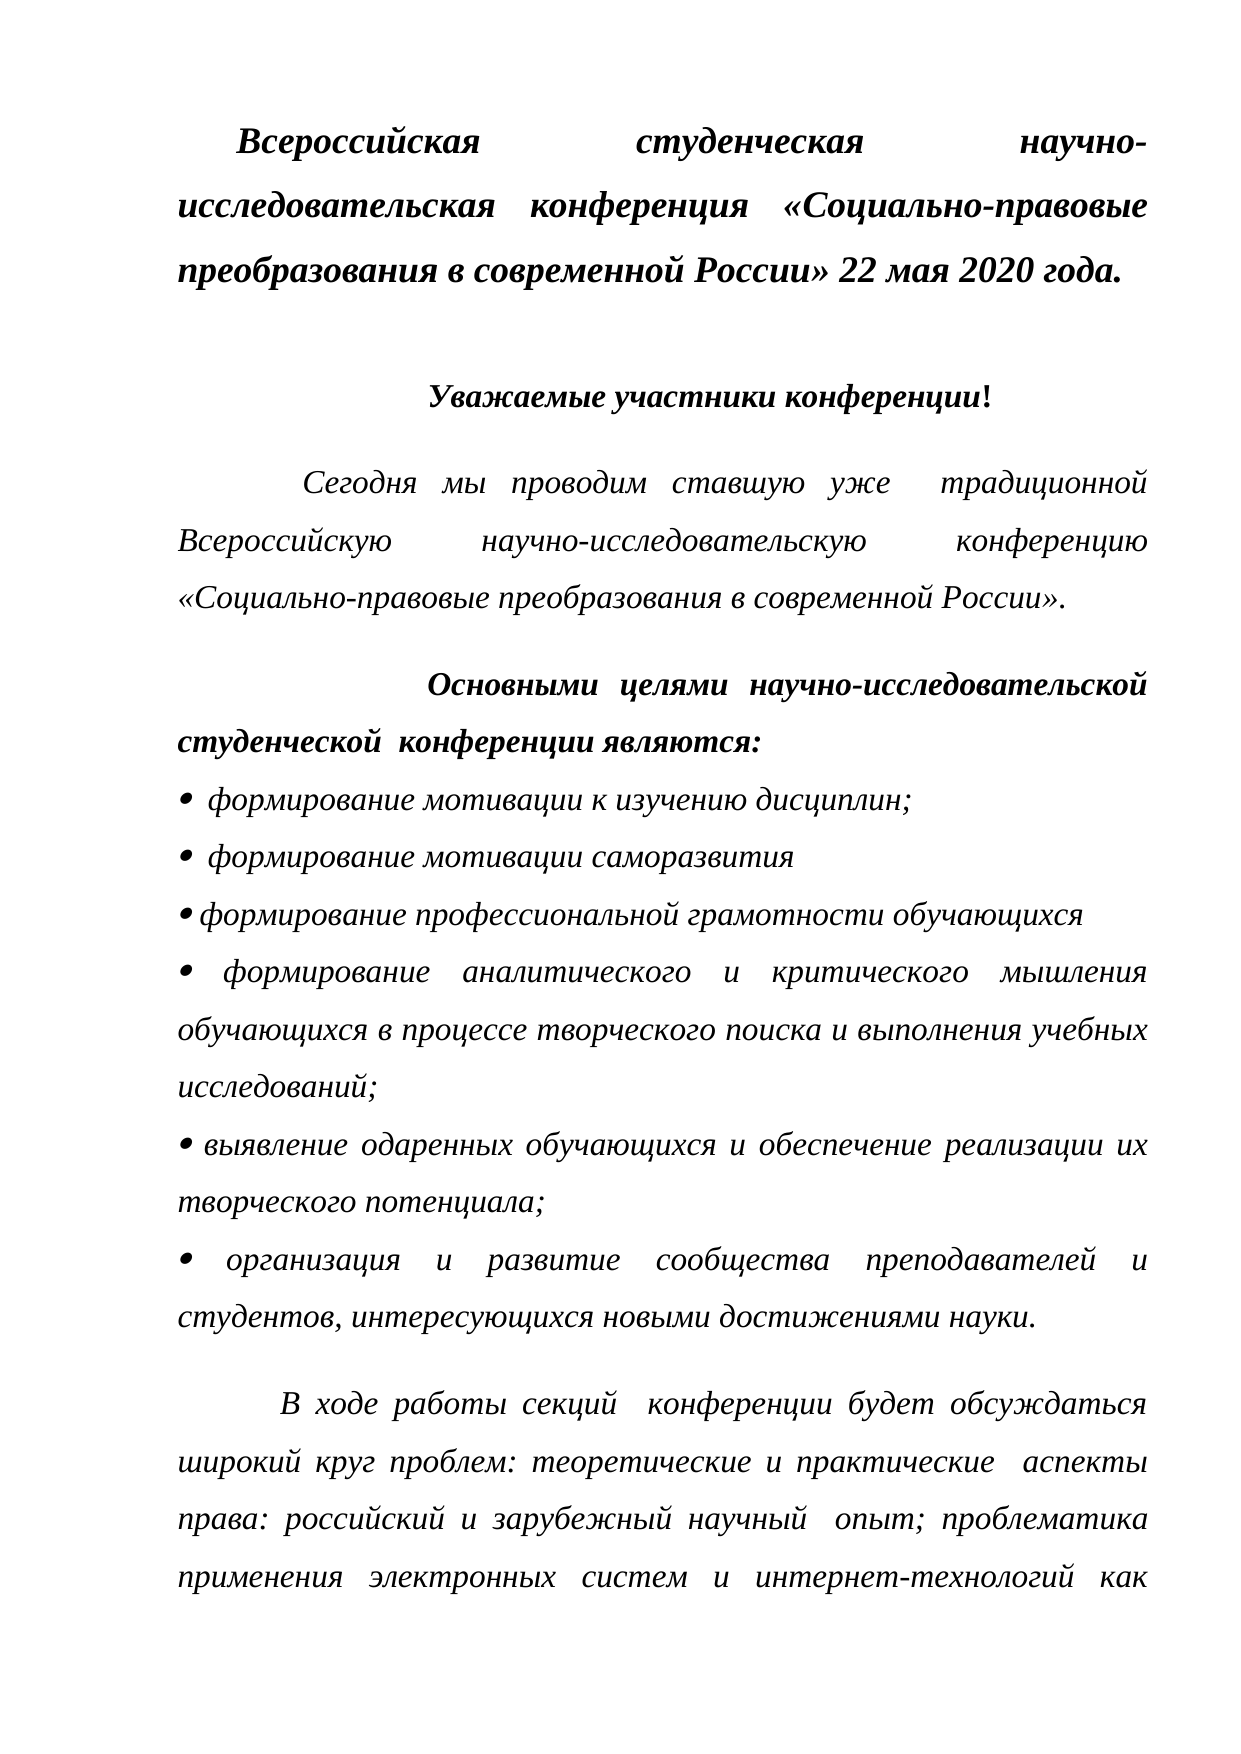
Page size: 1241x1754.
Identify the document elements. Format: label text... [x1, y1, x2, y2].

text формирование аналитического и критического мышления обучающихся в процессе творческого поиска и выполнения учебных исследований; [177, 952, 1152, 1105]
text Основными целями научно-исследовательской студенческой конференции являются: [177, 664, 1152, 760]
text выявление одаренных обучающихся и обеспечение реализации их творческого потенциала; [177, 1124, 1152, 1220]
text формирование мотивации саморазвития [177, 837, 1152, 875]
text Всероссийская студенческая научно-исследовательская конференция «Социально-правовые преобразования в современной России» 22 мая 2020 года. [177, 118, 1152, 291]
text формирование профессиональной грамотности обучающихся [177, 894, 1152, 932]
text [177, 1383, 1152, 1594]
text Сегодня мы проводим ставшую уже традиционной Всероссийскую научно-исследовательскую конференцию «Социально-правовые преобразования в современной России». [177, 462, 1152, 616]
text Уважаемые участники конференции! [177, 376, 1152, 414]
text формирование мотивации к изучению дисциплин; [177, 779, 1152, 817]
text организация и развитие сообщества преподавателей и студентов, интересующихся новыми достижениями науки. [177, 1239, 1152, 1335]
